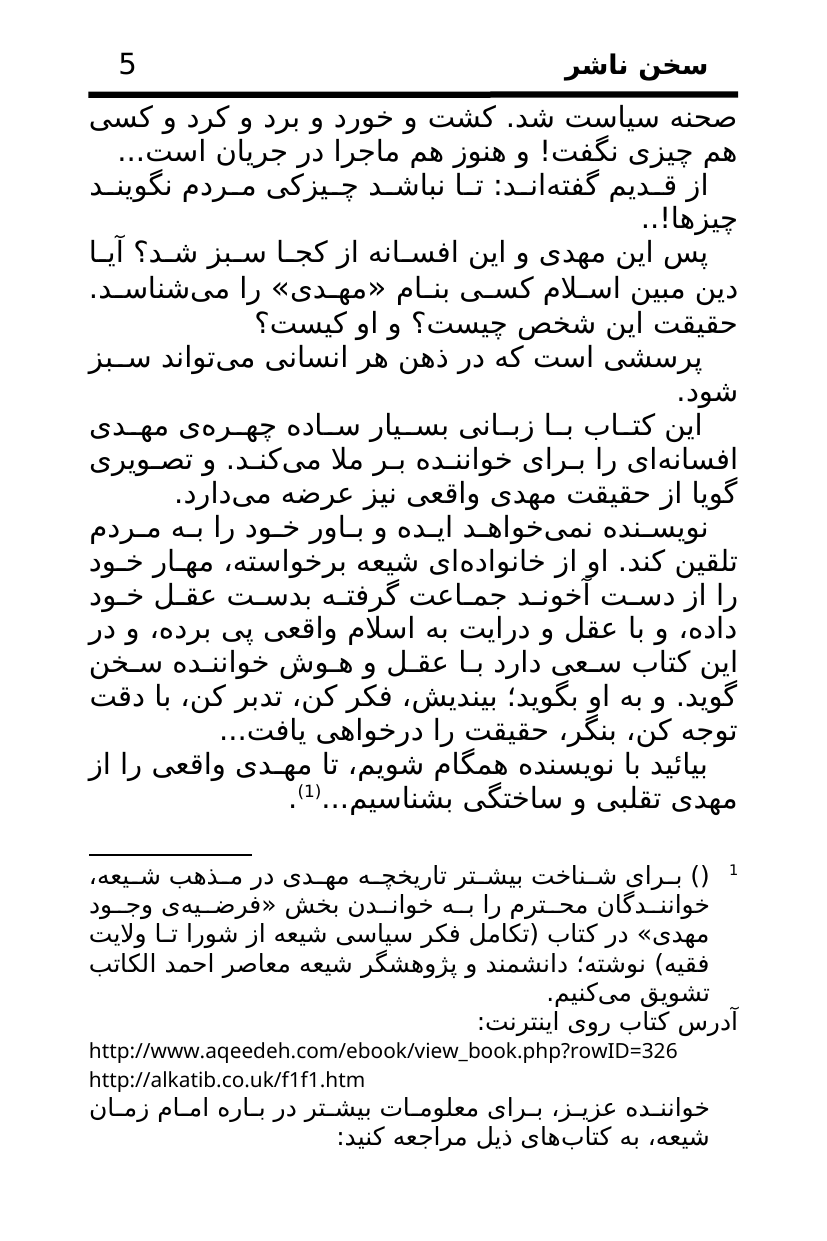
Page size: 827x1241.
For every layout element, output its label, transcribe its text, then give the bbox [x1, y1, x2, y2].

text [89, 100, 738, 168]
text پس این مهدی و این افسانه از کجا سبز شد؟ آیا دین مبین اسلام کسی بنام «مهدی» را می‌شناسد. حقیقت این شخص چیست؟ و او کیست؟ [89, 236, 738, 340]
text این کتاب با زبانی بسیار ساده چهره‌ی مهدی افسانه‌ای را برای خواننده بر ملا می‌کند. و تصویری گویا از حقیقت مهدی واقعی نیز عرضه می‌دارد. [89, 408, 738, 510]
text پرسشی است که در ذهن هر انسانی می‌تواند سبز شود. [89, 340, 738, 408]
text از قدیم گفته‌اند: تا نباشد چیزکی مردم نگویند چیزها!.. [89, 168, 738, 236]
text بیائید با نویسنده همگام شویم، تا مهدی واقعی را از مهدی تقلبی و ساختگی بشناسیم...(). [89, 748, 738, 816]
text نویسنده نمی‌خواهد ایده و باور خود را به مردم تلقین کند. او از خانواده‌ای شیعه برخواسته، مهار خود را از دست آخوند جماعت گرفته بدست عقل خود داده، و با عقل و درایت به اسلام واقعی پی برده، و در این کتاب سعی دارد با عقل و هوش خواننده سخن گوید. و به او بگوید؛ بیندیش، فکر کن، تدبر کن، با دقت توجه کن، بنگر، حقیقت را درخواهی یافت... [89, 510, 738, 748]
